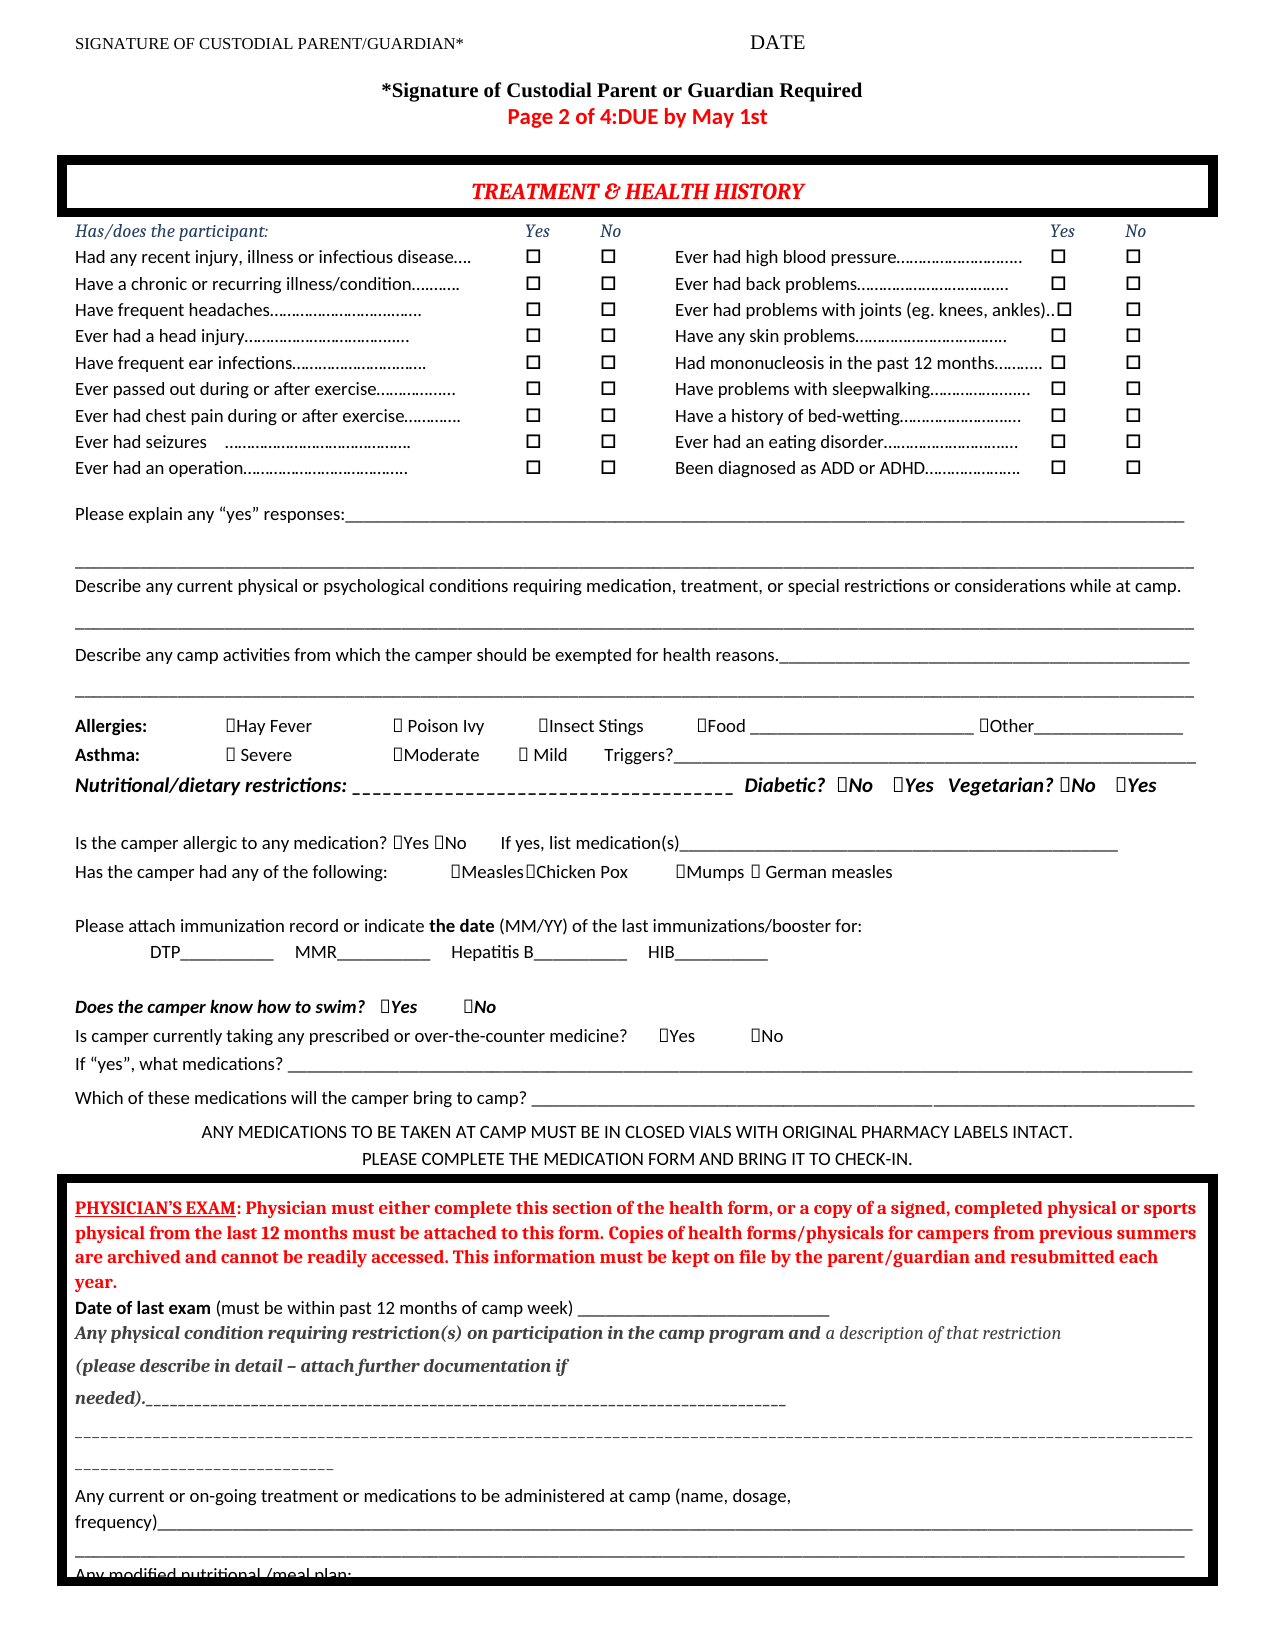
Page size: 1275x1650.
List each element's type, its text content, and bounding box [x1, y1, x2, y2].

subtitle Any physical condition requiring restriction(s) on participation in the camp program and a description of that restriction [67, 1299, 1208, 1331]
text Ever had an operation……………………………….. Been diagnosed as ADD or ADHD…………………. [75, 456, 1200, 479]
text Have a chronic or recurring illness/condition….……. Ever had back problems…………………………….. [75, 272, 1200, 295]
text Does the camper know how to swim? Yes No [75, 993, 1200, 1019]
text Ever passed out during or after exercise…………...… Have problems with sleepwalking………………..… [75, 377, 1200, 400]
text ________________________________________________________________________________________________________________________ [75, 548, 1200, 571]
text Please explain any “yes” responses:__________________________________________________________________________________________ [75, 502, 1200, 525]
text Allergies: Hay Fever  Poison Ivy Insect Stings Food ________________________ Other________________ [75, 712, 1200, 737]
text Any current or on-going treatment or medications to be administered at camp (name, dosage, frequency)______________________________________________________________________________________________________________________________________________________________________________________________________________________________________ [67, 1460, 1208, 1539]
text ANY MEDICATIONS TO BE TAKEN AT CAMP MUST BE IN CLOSED VIALS WITH ORIGINAL PHARMACY LABELS INTACT. [75, 1121, 1200, 1144]
text Any modified nutritional /meal plan: ________________________________________________________________________________ [67, 1539, 1208, 1577]
text Ever had chest pain during or after exercise…………. Have a history of bed-wetting…………………….… [75, 404, 1200, 427]
text Is camper currently taking any prescribed or over-the-counter medicine? Yes No [75, 1023, 1200, 1048]
text Please attach immunization record or indicate the date (MM/YY) of the last immunizations/booster for: [75, 914, 1200, 937]
text DTP__________ MMR__________ Hepatitis B__________ HIB__________ [75, 941, 1200, 964]
text If “yes”, what medications? _________________________________________________________________________________________________ [75, 1052, 1200, 1075]
text Nutritional/dietary restrictions: _____________________________________ Diabetic? No Yes Vegetarian? No Yes [75, 771, 1200, 799]
text Has the camper had any of the following: Measles Chicken Pox Mumps  German measles [75, 859, 1200, 884]
text Describe any current physical or psychological conditions requiring medication, treatment, or special restrictions or considerations while at camp. ________________________________________________________________________________________________________________________ [75, 574, 1200, 632]
text Asthma:  Severe Moderate  Mild Triggers?________________________________________________________ [75, 741, 1200, 767]
text Which of these medications will the camper bring to camp? _______________________________________________________________________ [75, 1086, 1200, 1109]
subtitle PHYSICIAN’S EXAM: Physician must either complete this section of the health form, or a copy of a signed, completed physical or sports physical from the last 12 months must be attached to this form. Copies of health forms/physicals for campers from previous summers are archived and cannot be readily accessed. This information must be kept on file by the parent/guardian and resubmitted each year. [67, 1183, 1208, 1273]
subtitle _______________________________________________________________________________________________________________________________________________________________ [67, 1396, 1208, 1460]
subtitle Has/does the participant: Yes No Yes No [75, 221, 1200, 242]
text Had any recent injury, illness or infectious disease…. Ever had high blood pressure……………………….. [75, 246, 1200, 268]
text *Signature of Custodial Parent or Guardian Required [150, 78, 1200, 102]
text Ever had a head injury……………………………..… Have any skin problems…………………………….. [75, 325, 1200, 348]
text Have frequent headaches……………………….……. Ever had problems with joints (eg. knees, ankles).. [75, 298, 1200, 321]
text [75, 30, 1200, 54]
text Is the camper allergic to any medication? Yes No If yes, list medication(s)_______________________________________________ [75, 829, 1200, 855]
text Date of last exam (must be within past 12 months of camp week) ___________________________ [67, 1273, 1208, 1299]
text Have frequent ear infections…………………………. Had mononucleosis in the past 12 months……….. [75, 351, 1200, 374]
text Describe any camp activities from which the camper should be exempted for health reasons.____________________________________________ ________________________________________________________________________________________________________________________ [75, 643, 1200, 701]
text PLEASE COMPLETE THE MEDICATION FORM AND BRING IT TO CHECK-IN. [75, 1147, 1200, 1170]
text Ever had seizures ……………………………………. Ever had an eating disorder……………………….… [75, 430, 1200, 453]
text Page 2 of 4:DUE by May 1st [75, 102, 1200, 130]
subtitle (please describe in detail – attach further documentation if needed)._______________________________________________________________________________ [67, 1331, 1208, 1396]
subtitle TREATMENT & HEALTH HISTORY [67, 165, 1208, 208]
